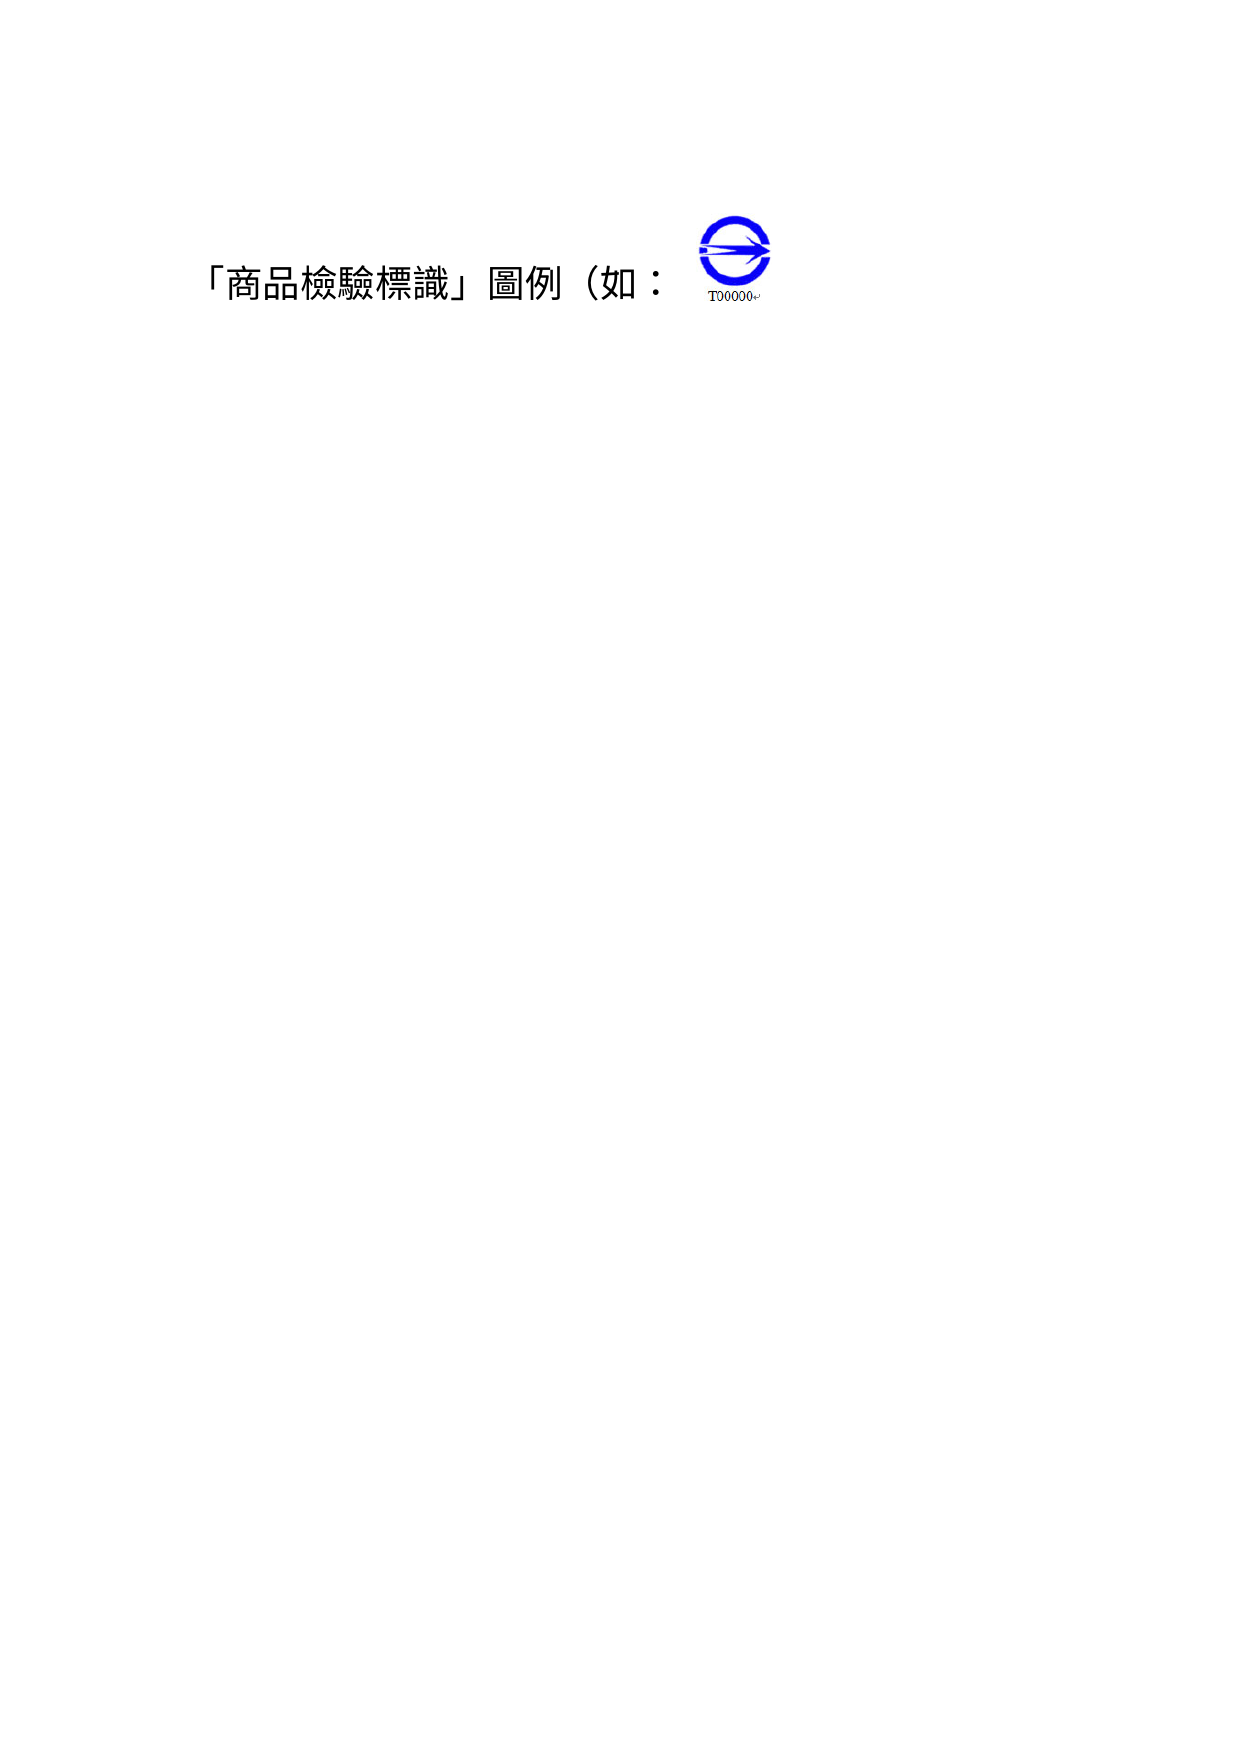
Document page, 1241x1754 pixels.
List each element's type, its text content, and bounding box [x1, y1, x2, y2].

text 「商品檢驗標識」圖例（如： ） [187, 164, 1053, 331]
picture [696, 213, 773, 306]
